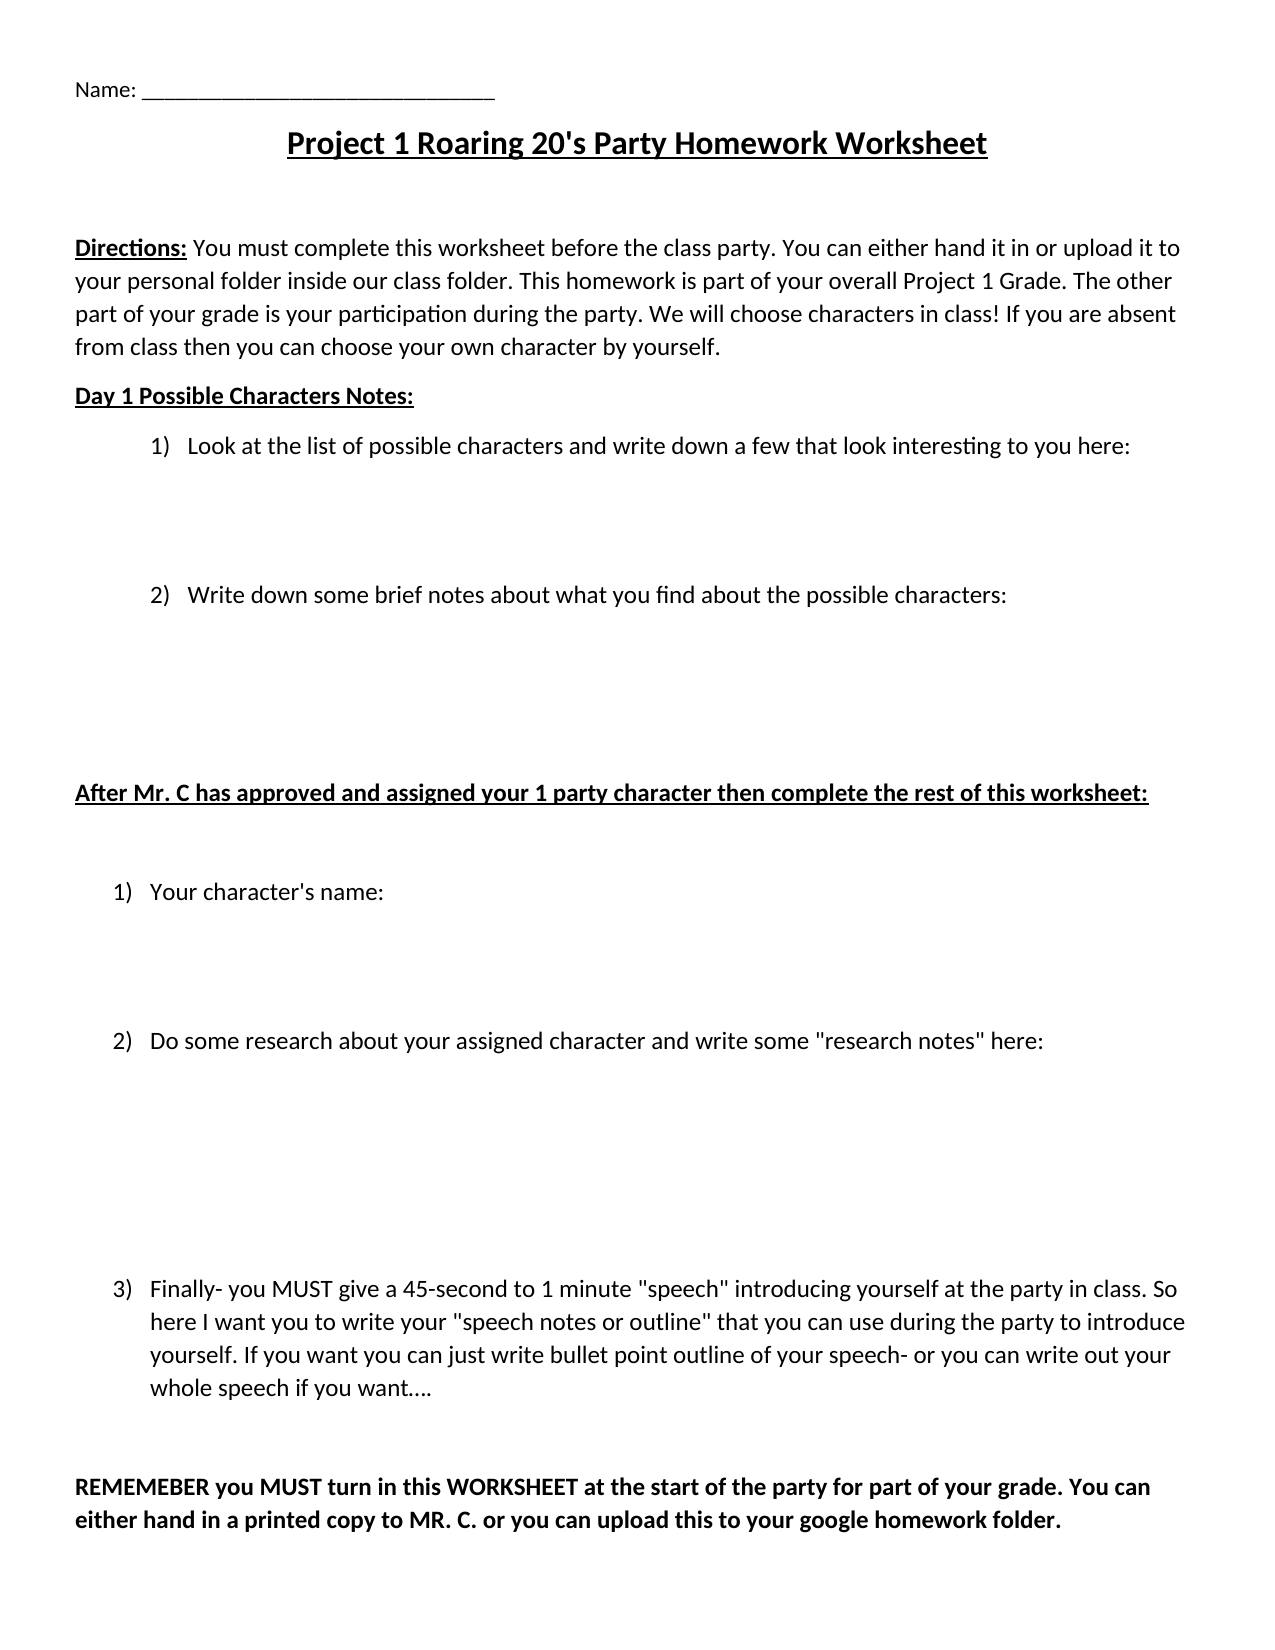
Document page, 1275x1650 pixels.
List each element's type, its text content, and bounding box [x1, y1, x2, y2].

text Project 1 Roaring 20's Party Homework Worksheet [75, 122, 1200, 163]
list Write down some brief notes about what you find about the possible characters: [150, 579, 1200, 609]
text REMEMEBER you MUST turn in this WORKSHEET at the start of the party for part of your grade. You can either hand in a printed copy to MR. C. or you can upload this to your google homework folder. [75, 1471, 1200, 1534]
text Directions: You must complete this worksheet before the class party. You can either hand it in or upload it to your personal folder inside our class folder. This homework is part of your overall Project 1 Grade. The other part of your grade is your participation during the party. We will choose characters in class! If you are absent from class then you can choose your own character by yourself. [75, 232, 1200, 361]
list Do some research about your assigned character and write some "research notes" here: [112, 1025, 1200, 1056]
list Your character's name: [112, 876, 1200, 907]
text After Mr. C has approved and assigned your 1 party character then complete the rest of this worksheet: [75, 777, 1200, 808]
text Name: _______________________________ [75, 75, 1200, 103]
list Look at the list of possible characters and write down a few that look interesting to you here: [150, 430, 1200, 461]
list Finally- you MUST give a 45-second to 1 minute "speech" introducing yourself at the party in class. So here I want you to write your "speech notes or outline" that you can use during the party to introduce yourself. If you want you can just write bullet point outline of your speech- or you can write out your whole speech if you want…. [112, 1273, 1200, 1402]
text Day 1 Possible Characters Notes: [75, 380, 1200, 411]
